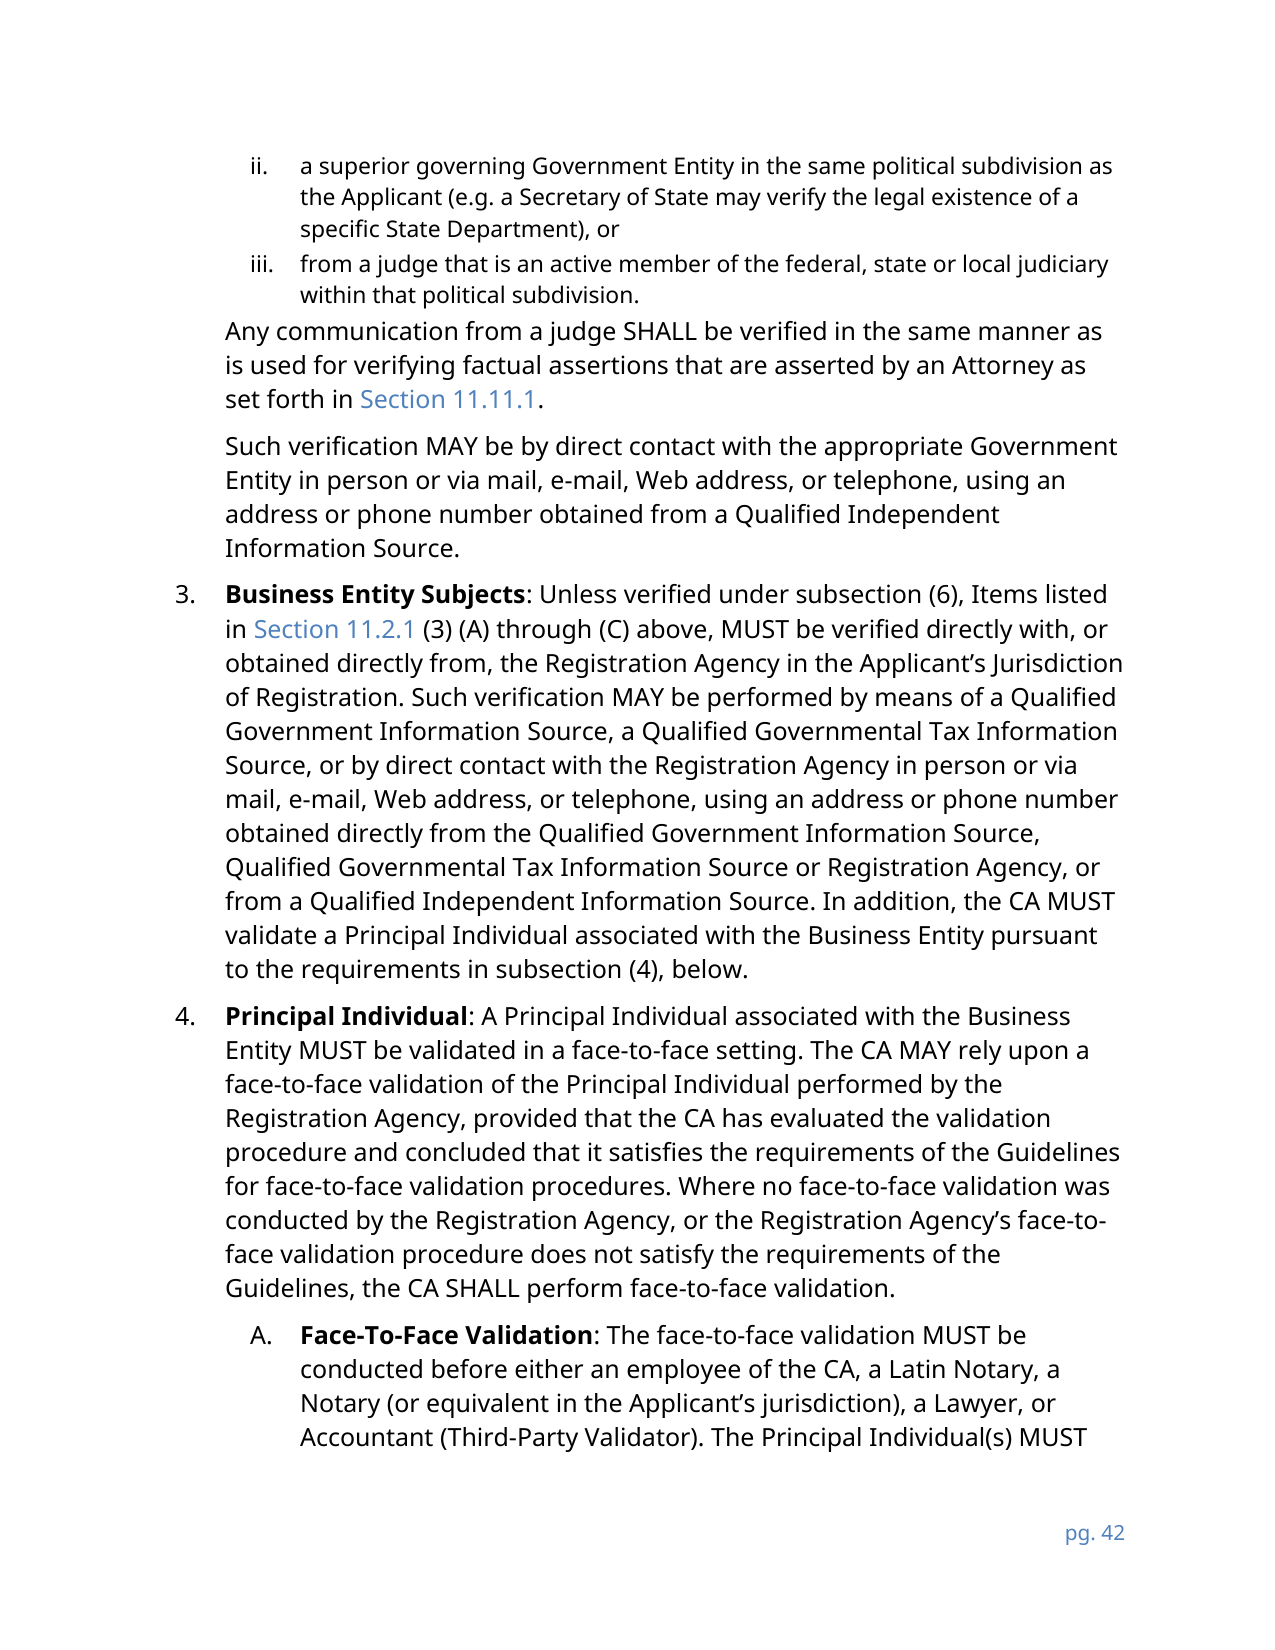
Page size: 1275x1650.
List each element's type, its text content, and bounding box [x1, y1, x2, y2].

list Any communication from a judge SHALL be verified in the same manner as is used for verifying factual assertions that are asserted by an Attorney as set forth in Section 11.11.1. [175, 314, 1125, 416]
list Business Entity Subjects: Unless verified under subsection (6), Items listed in Section 11.2.1 (3) (A) through (C) above, MUST be verified directly with, or obtained directly from, the Registration Agency in the Applicant’s Jurisdiction of Registration. Such verification MAY be performed by means of a Qualified Government Information Source, a Qualified Governmental Tax Information Source, or by direct contact with the Registration Agency in person or via mail, e-mail, Web address, or telephone, using an address or phone number obtained directly from the Qualified Government Information Source, Qualified Governmental Tax Information Source or Registration Agency, or from a Qualified Independent Information Source. In addition, the CA MUST validate a Principal Individual associated with the Business Entity pursuant to the requirements in subsection (4), below. [175, 577, 1125, 986]
list from a judge that is an active member of the federal, state or local judiciary within that political subdivision. [250, 247, 1125, 310]
list a superior governing Government Entity in the same political subdivision as the Applicant (e.g. a Secretary of State may verify the legal existence of a specific State Department), or [250, 150, 1125, 244]
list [250, 1317, 1125, 1454]
list Principal Individual: A Principal Individual associated with the Business Entity MUST be validated in a face-to-face setting. The CA MAY rely upon a face-to-face validation of the Principal Individual performed by the Registration Agency, provided that the CA has evaluated the validation procedure and concluded that it satisfies the requirements of the Guidelines for face-to-face validation procedures. Where no face-to-face validation was conducted by the Registration Agency, or the Registration Agency’s face-to-face validation procedure does not satisfy the requirements of the Guidelines, the CA SHALL perform face-to-face validation. [175, 998, 1125, 1305]
list Such verification MAY be by direct contact with the appropriate Government Entity in person or via mail, e-mail, Web address, or telephone, using an address or phone number obtained from a Qualified Independent Information Source. [175, 428, 1125, 565]
